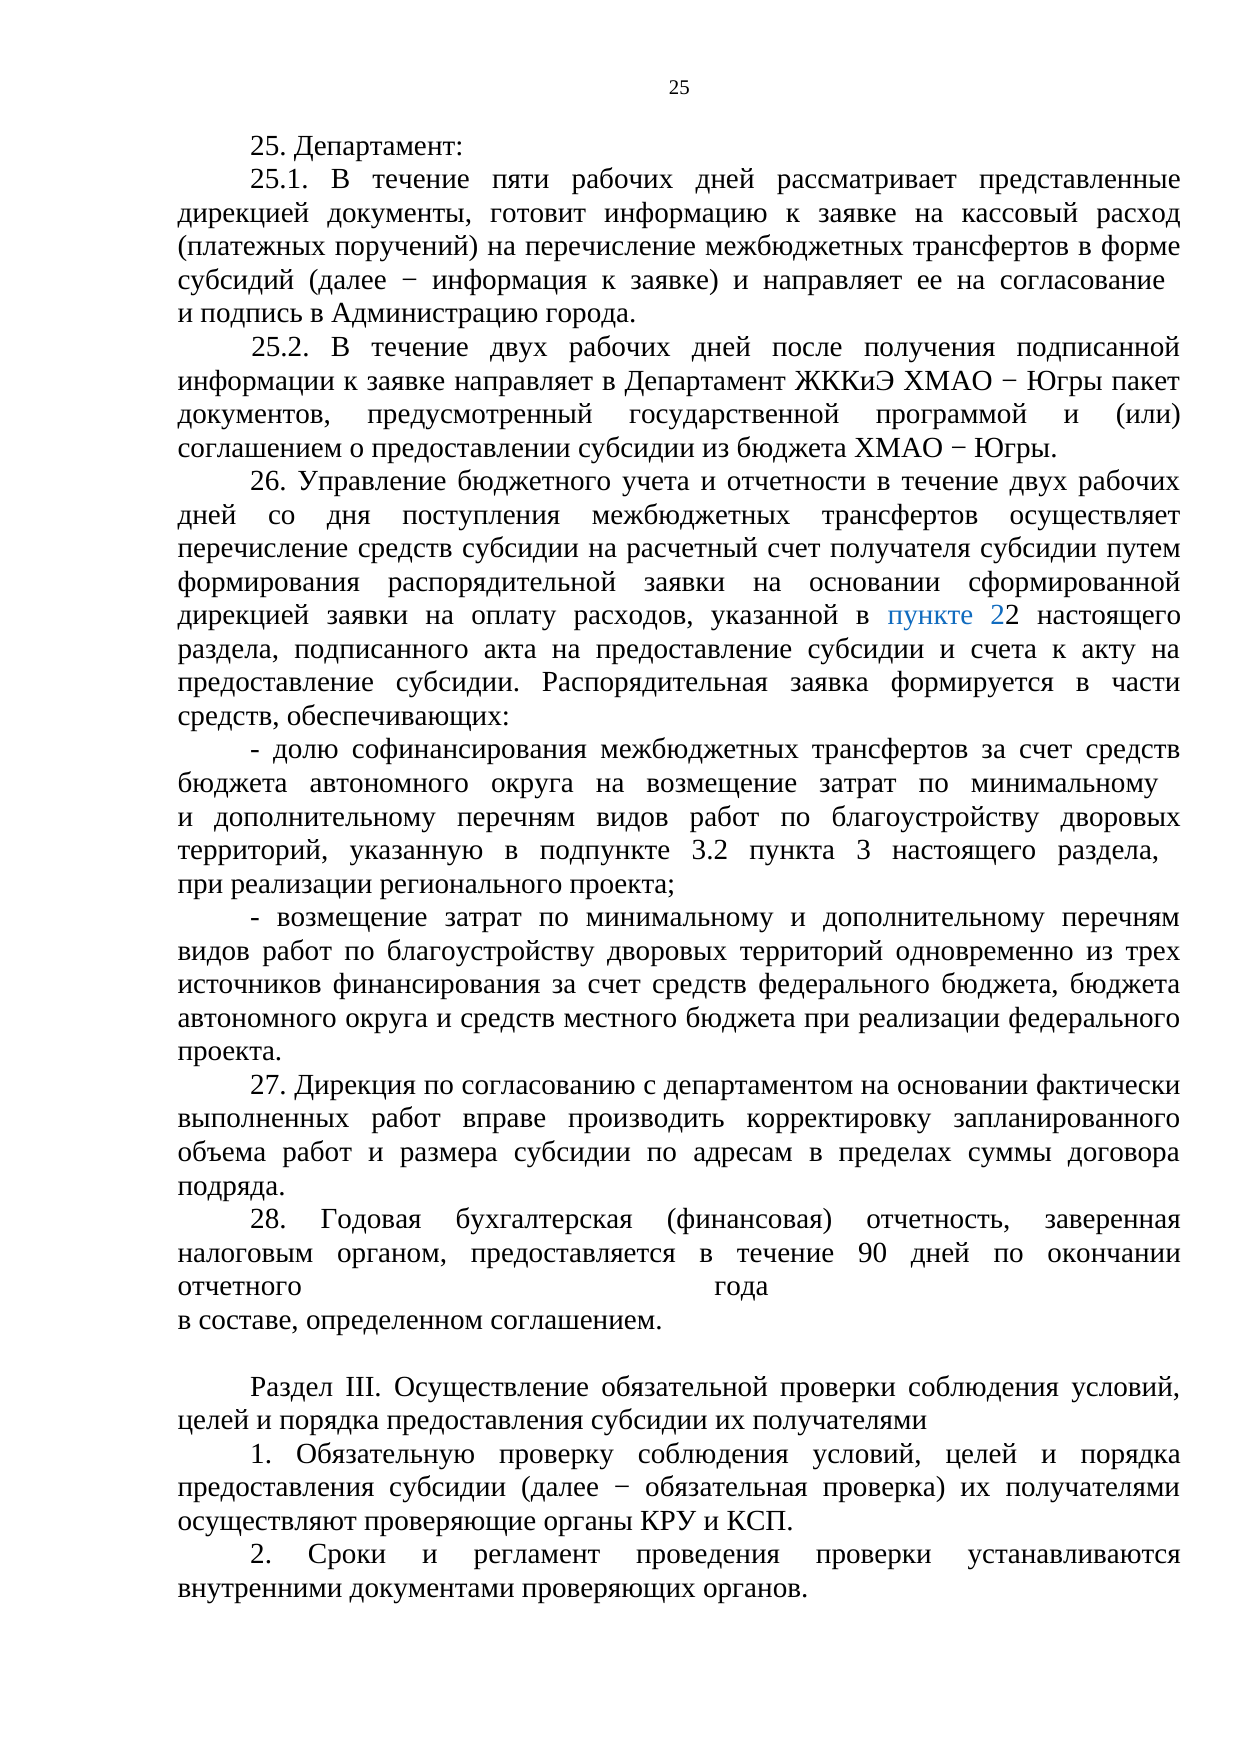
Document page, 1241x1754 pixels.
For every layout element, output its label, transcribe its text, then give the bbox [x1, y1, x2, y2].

text 28. Годовая бухгалтерская (финансовая) отчетность, заверенная налоговым органом, предоставляется в течение 90 дней по окончании отчетного года в составе, определенном соглашением. [177, 1201, 1181, 1335]
text - возмещение затрат по минимальному и дополнительному перечням видов работ по благоустройству дворовых территорий одновременно из трех источников финансирования за счет средств федерального бюджета, бюджета автономного округа и средств местного бюджета при реализации федерального проекта. [177, 899, 1181, 1067]
text 27. Дирекция по согласованию с департаментом на основании фактически выполненных работ вправе производить корректировку запланированного объема работ и размера субсидии по адресам в пределах суммы договора подряда. [177, 1067, 1181, 1201]
text 1. Обязательную проверку соблюдения условий, целей и порядка предоставления субсидии (далее − обязательная проверка) их получателями осуществляют проверяющие органы КРУ и КСП. [177, 1436, 1181, 1537]
text 26. Управление бюджетного учета и отчетности в течение двух рабочих дней со дня поступления межбюджетных трансфертов осуществляет перечисление средств субсидии на расчетный счет получателя субсидии путем формирования распорядительной заявки на основании сформированной дирекцией заявки на оплату расходов, указанной в пункте 22 настоящего раздела, подписанного акта на предоставление субсидии и счета к акту на предоставление субсидии. Распорядительная заявка формируется в части средств, обеспечивающих: [177, 463, 1181, 732]
text 25. Департамент: [177, 128, 1181, 161]
text 25.2. В течение двух рабочих дней после получения подписанной информации к заявке направляет в Департамент ЖККиЭ ХМАО − Югры пакет документов, предусмотренный государственной программой и (или) соглашением о предоставлении субсидии из бюджета ХМАО − Югры. [177, 329, 1181, 463]
text 2. Сроки и регламент проведения проверки устанавливаются внутренними документами проверяющих органов. [177, 1537, 1181, 1604]
text 25.1. В течение пяти рабочих дней рассматривает представленные дирекцией документы, готовит информацию к заявке на кассовый расход (платежных поручений) на перечисление межбюджетных трансфертов в форме субсидий (далее − информация к заявке) и направляет ее на согласование и подпись в Администрацию города. [177, 161, 1181, 329]
text - долю софинансирования межбюджетных трансфертов за счет средств бюджета автономного округа на возмещение затрат по минимальному и дополнительному перечням видов работ по благоустройству дворовых территорий, указанную в подпункте 3.2 пункта 3 настоящего раздела, при реализации регионального проекта; [177, 732, 1181, 899]
subtitle Раздел III. Осуществление обязательной проверки соблюдения условий, целей и порядка предоставления субсидии их получателями [177, 1369, 1181, 1436]
